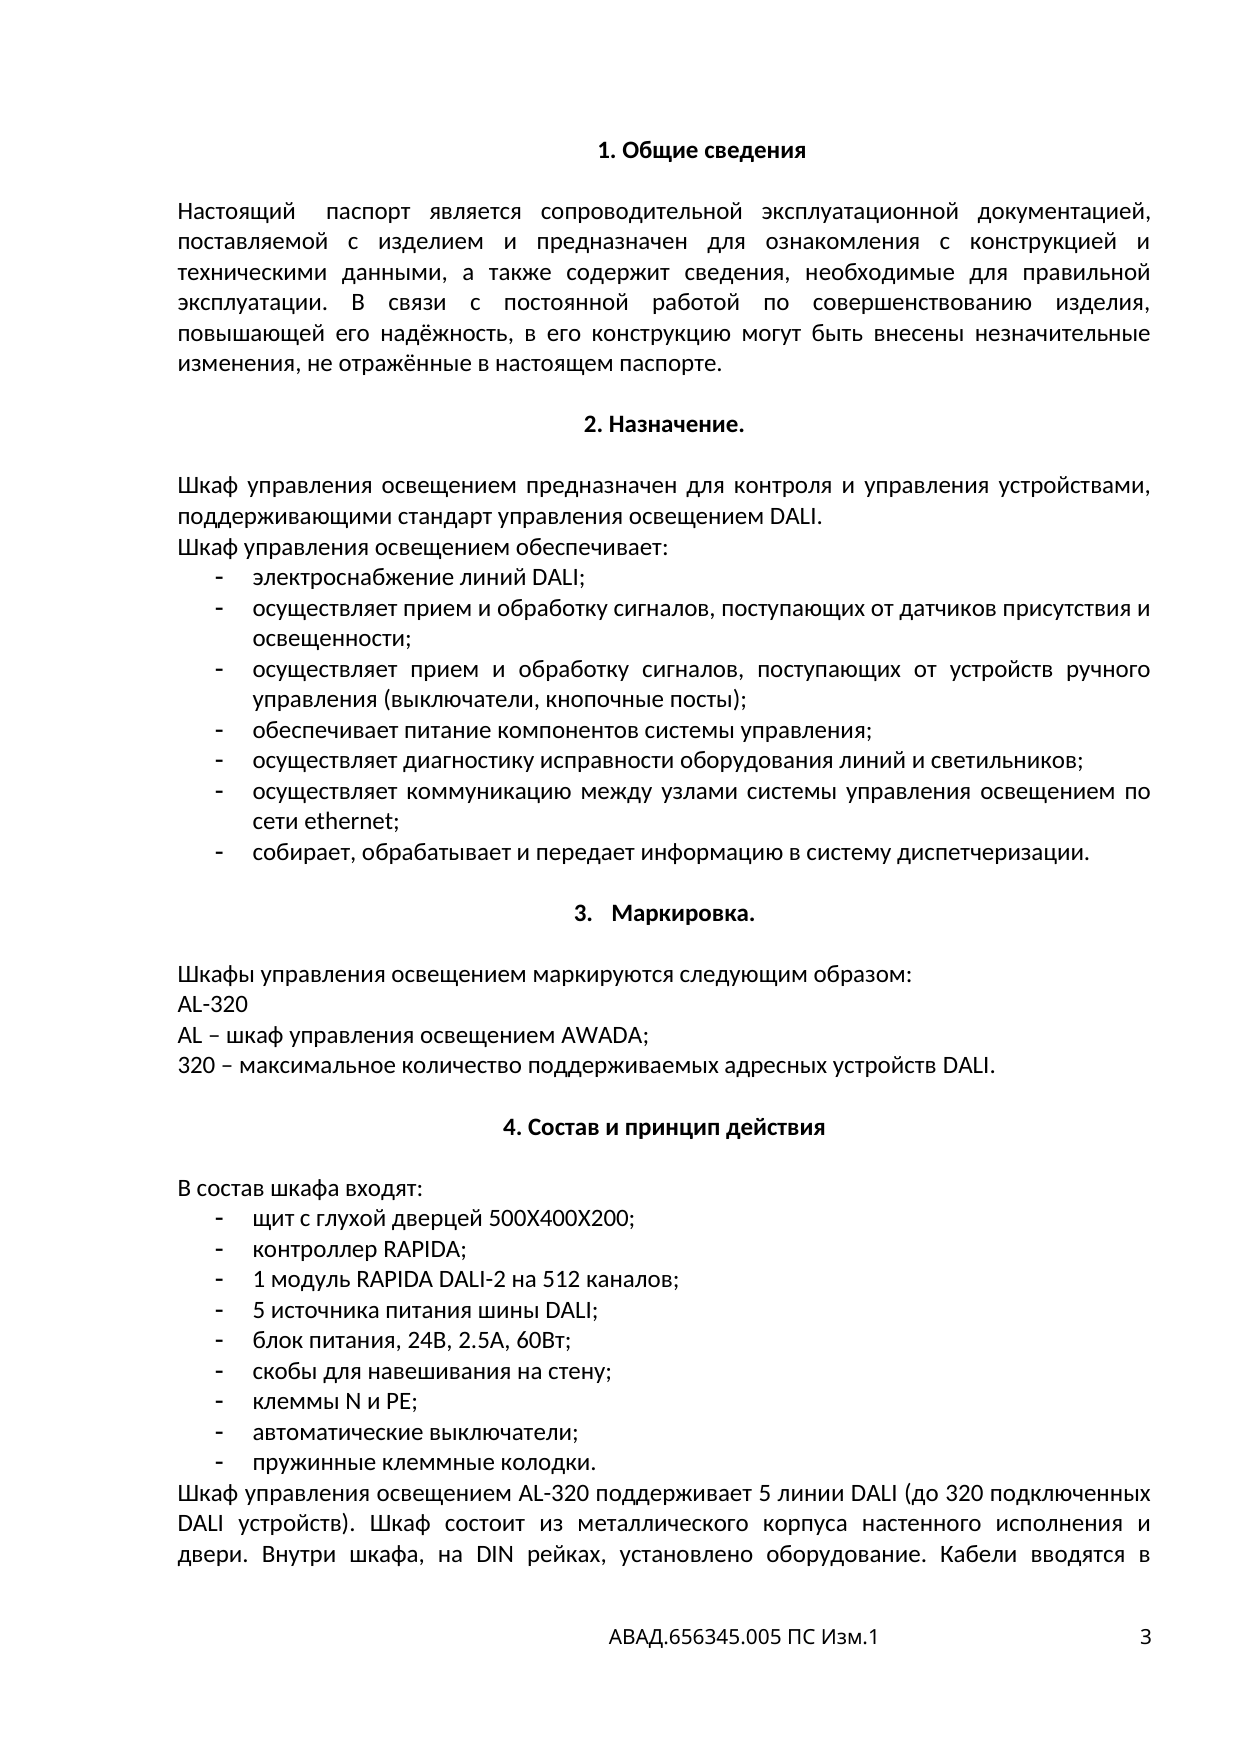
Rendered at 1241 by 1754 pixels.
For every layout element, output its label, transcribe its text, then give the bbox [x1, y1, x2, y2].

list автоматические выключатели; [215, 1416, 1152, 1446]
text AL-320 [177, 988, 1152, 1019]
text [177, 1477, 1152, 1568]
text 2. Назначение. [177, 409, 1152, 439]
list пружинные клеммные колодки. [215, 1446, 1152, 1477]
list контроллер RAPIDA; [215, 1233, 1152, 1263]
list обеспечивает питание компонентов системы управления; [215, 714, 1152, 744]
text Настоящий паспорт является сопроводительной эксплуатационной документацией, поставляемой с изделием и предназначен для ознакомления с конструкцией и техническими данными, а также содержит сведения, необходимые для правильной эксплуатации. В связи с постоянной работой по совершенствованию изделия, повышающей его надёжность, в его конструкцию могут быть внесены незначительные изменения, не отражённые в настоящем паспорте. [177, 195, 1152, 378]
text Шкаф управления освещением обеспечивает: [177, 531, 1152, 561]
text Шкаф управления освещением предназначен для контроля и управления устройствами, поддерживающими стандарт управления освещением DALI. [177, 470, 1152, 531]
list 5 источника питания шины DALI; [215, 1294, 1152, 1324]
text AL – шкаф управления освещением AWADA; [177, 1019, 1152, 1049]
text Шкафы управления освещением маркируются следующим образом: [177, 958, 1152, 988]
list блок питания, 24B, 2.5A, 60Вт; [215, 1324, 1152, 1355]
list электроснабжение линий DALI; [215, 561, 1152, 592]
text В состав шкафа входят: [177, 1172, 1152, 1202]
list клеммы N и РЕ; [215, 1385, 1152, 1416]
list Маркировка. [177, 897, 1152, 927]
list осуществляет диагностику исправности оборудования линий и светильников; [215, 744, 1152, 775]
list осуществляет прием и обработку сигналов, поступающих от устройств ручного управления (выключатели, кнопочные посты); [215, 653, 1152, 714]
text 4. Состав и принцип действия [177, 1111, 1152, 1141]
text 320 – максимальное количество поддерживаемых адресных устройств DALI. [177, 1049, 1152, 1080]
list собирает, обрабатывает и передает информацию в систему диспетчеризации. [215, 836, 1152, 866]
list 1. Общие сведения [177, 134, 1152, 164]
list осуществляет прием и обработку сигналов, поступающих от датчиков присутствия и освещенности; [215, 592, 1152, 653]
list осуществляет коммуникацию между узлами системы управления освещением по сети ethernet; [215, 775, 1152, 836]
list 1 модуль RAPIDA DALI-2 на 512 каналов; [215, 1263, 1152, 1294]
list скобы для навешивания на стену; [215, 1355, 1152, 1385]
list щит с глухой дверцей 500X400X200; [215, 1202, 1152, 1233]
